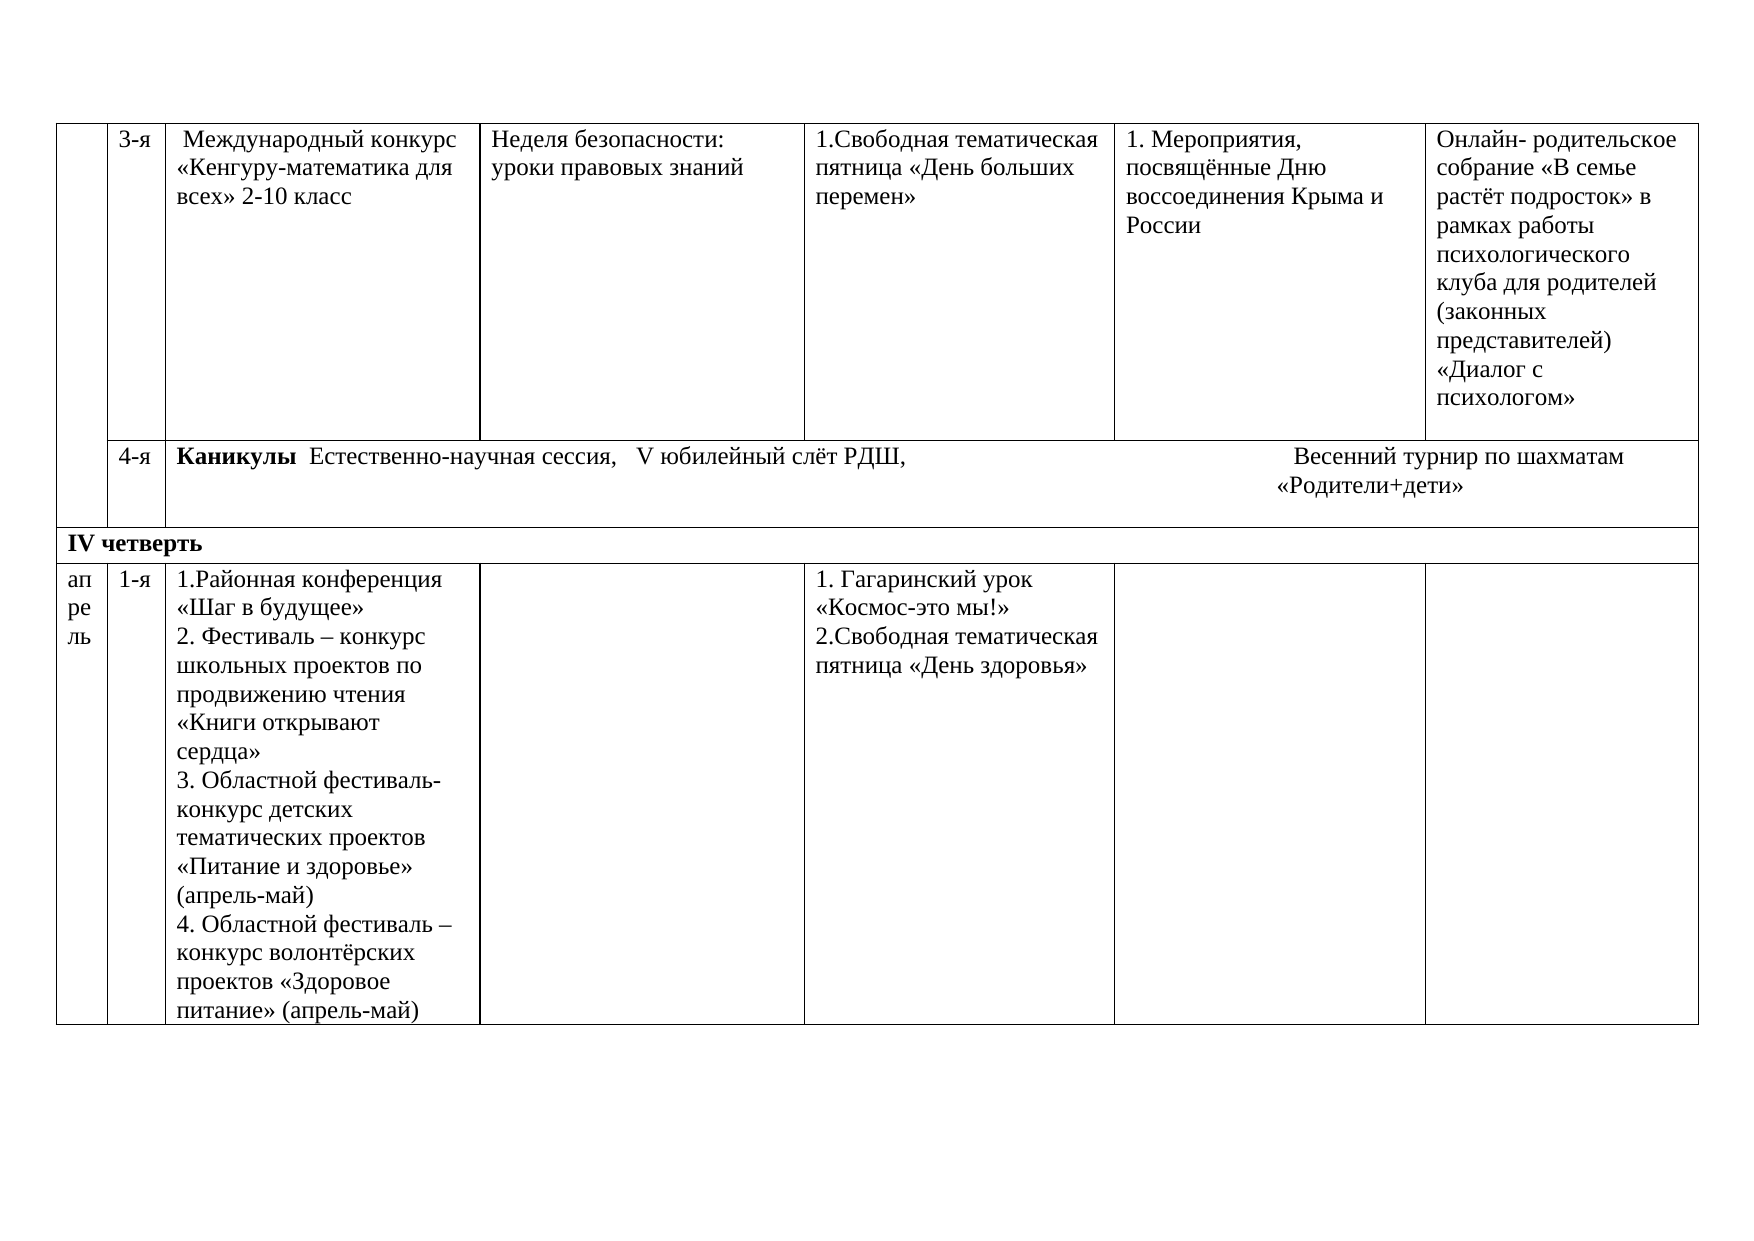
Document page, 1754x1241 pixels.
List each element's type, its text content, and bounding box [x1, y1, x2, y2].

table_cell [1426, 564, 1698, 1024]
table_cell 1.Районная конференция «Шаг в будущее» 2. Фестиваль – конкурс школьных проектов по продвижению чтения «Книги открывают сердца» 3. Областной фестиваль-конкурс детских тематических проектов «Питание и здоровье» (апрель-май) 4. Областной фестиваль –конкурс волонтёрских проектов «Здоровое питание» (апрель-май) [166, 564, 479, 1024]
table_cell [481, 564, 804, 1024]
table_cell апрель май [57, 564, 107, 1024]
table_cell Международный конкурс «Кенгуру-математика для всех» 2-10 класс [166, 124, 479, 440]
table_cell IV четверть [57, 528, 1698, 563]
table_cell 1. Мероприятия, посвящённые Дню воссоединения Крыма и России [1115, 124, 1425, 440]
table_cell Неделя безопасности: уроки правовых знаний [481, 124, 804, 440]
table_cell 3-я [108, 124, 165, 440]
table_cell Каникулы Естественно-научная сессия, V юбилейный слёт РДШ, Весенний турнир по шахматам «Родители+дети» [166, 441, 1698, 527]
table_cell 1. Гагаринский урок «Космос-это мы!» 2.Свободная тематическая пятница «День здоровья» [805, 564, 1114, 1024]
table_cell 1-я [108, 564, 165, 1024]
table_cell 4-я [108, 441, 165, 527]
table_cell Онлайн- родительское собрание «В семье растёт подросток» в рамках работы психологического клуба для родителей (законных представителей) «Диалог с психологом» [1426, 124, 1698, 440]
table_cell [1115, 564, 1425, 1024]
table_cell 1.Свободная тематическая пятница «День больших перемен» [805, 124, 1114, 440]
